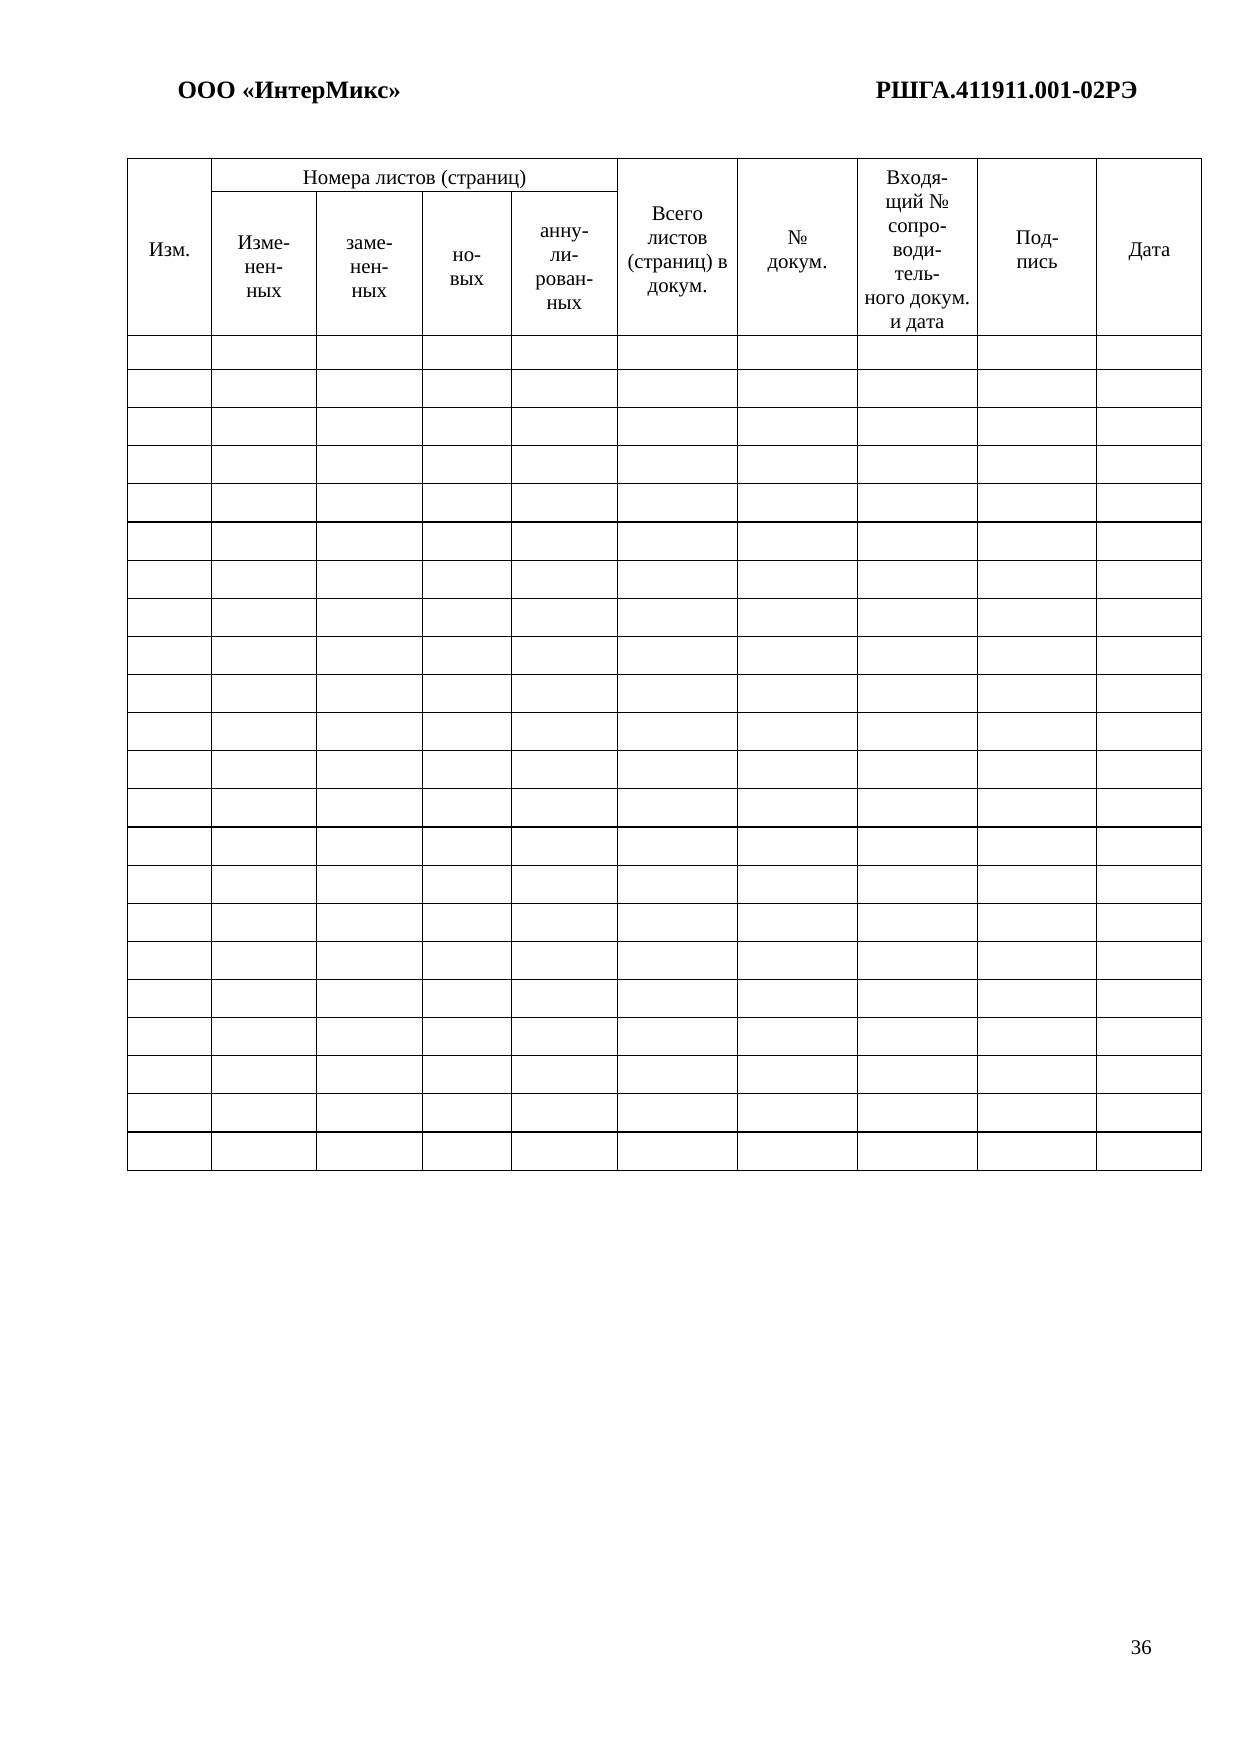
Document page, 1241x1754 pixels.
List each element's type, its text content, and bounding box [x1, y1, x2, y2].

table_cell [317, 713, 422, 750]
table_cell [512, 1094, 617, 1131]
table_cell [738, 336, 857, 369]
table_cell [512, 828, 617, 864]
table_cell [618, 523, 737, 559]
table_cell [858, 713, 977, 750]
table_cell [978, 828, 1096, 864]
table_cell [128, 713, 211, 750]
table_cell [212, 980, 316, 1017]
table_cell [212, 599, 316, 636]
table_cell [212, 1056, 316, 1093]
table_cell [317, 408, 422, 445]
table_cell [978, 751, 1096, 788]
table_cell [512, 904, 617, 941]
table_cell [423, 1056, 511, 1093]
table_cell [618, 980, 737, 1017]
table_cell [858, 1018, 977, 1055]
table_cell [738, 523, 857, 559]
table_cell [128, 561, 211, 598]
table_cell [317, 789, 422, 826]
table_cell [978, 1094, 1096, 1131]
table_cell [738, 866, 857, 903]
table_cell [512, 484, 617, 521]
table_cell [512, 1056, 617, 1093]
table_header № докум. [738, 159, 857, 335]
table_cell [858, 599, 977, 636]
table_cell [618, 904, 737, 941]
table_cell [738, 789, 857, 826]
table_cell [317, 446, 422, 483]
table_cell [512, 789, 617, 826]
table_cell [128, 599, 211, 636]
table_cell [512, 980, 617, 1017]
table_cell [128, 828, 211, 864]
table_cell [212, 1018, 316, 1055]
table_cell [128, 1018, 211, 1055]
table_cell [212, 675, 316, 712]
table_cell [978, 980, 1096, 1017]
table_cell [1097, 828, 1201, 864]
table_cell [1097, 675, 1201, 712]
table_cell [978, 1133, 1096, 1169]
table_cell [128, 675, 211, 712]
table_cell [212, 1094, 316, 1131]
table_cell [423, 1133, 511, 1169]
table_cell [978, 408, 1096, 445]
table_cell [423, 408, 511, 445]
table_cell [512, 523, 617, 559]
table_cell [1097, 484, 1201, 521]
table_cell [423, 599, 511, 636]
table_cell [317, 599, 422, 636]
table_cell [512, 866, 617, 903]
table_cell [738, 904, 857, 941]
table_header Под- пись [978, 159, 1096, 335]
table_cell [128, 789, 211, 826]
table_cell [858, 484, 977, 521]
table_cell [738, 980, 857, 1017]
table_cell [212, 336, 316, 369]
table_cell [512, 370, 617, 407]
table_cell [618, 446, 737, 483]
table_cell [128, 637, 211, 674]
table_cell [978, 637, 1096, 674]
table_cell [317, 336, 422, 369]
table_cell [212, 713, 316, 750]
table_cell [1097, 1133, 1201, 1169]
table_cell [858, 942, 977, 979]
table_header Входя- щий № сопро-води- тель- ного докум. и дата [858, 159, 977, 335]
table_cell [423, 942, 511, 979]
table_cell [738, 484, 857, 521]
table_cell [128, 980, 211, 1017]
table_cell [212, 942, 316, 979]
table_cell [618, 828, 737, 864]
table_cell [738, 751, 857, 788]
table_cell [212, 484, 316, 521]
table_cell [423, 828, 511, 864]
table_cell [738, 446, 857, 483]
table_cell [212, 561, 316, 598]
table_cell [978, 446, 1096, 483]
table_cell [423, 789, 511, 826]
table_cell [212, 523, 316, 559]
table_cell [978, 942, 1096, 979]
table_cell [618, 1133, 737, 1169]
table_cell [738, 1094, 857, 1131]
table_cell [317, 942, 422, 979]
table_cell [1097, 751, 1201, 788]
table_cell [1097, 1018, 1201, 1055]
table_cell [978, 866, 1096, 903]
table_cell [512, 675, 617, 712]
table_cell [423, 523, 511, 559]
table_cell [212, 637, 316, 674]
table_cell анну- ли- рован- ных [512, 192, 617, 335]
table_cell [738, 1056, 857, 1093]
table_cell [1097, 408, 1201, 445]
table_cell [423, 1018, 511, 1055]
table_cell [317, 675, 422, 712]
table_cell [618, 942, 737, 979]
table_cell [512, 942, 617, 979]
table_cell [128, 751, 211, 788]
table_cell [1097, 637, 1201, 674]
table_cell [317, 980, 422, 1017]
table_cell [1097, 866, 1201, 903]
table_cell [128, 446, 211, 483]
table_cell [1097, 599, 1201, 636]
table_cell [423, 675, 511, 712]
table_cell [618, 336, 737, 369]
table_cell [128, 942, 211, 979]
table_cell [738, 828, 857, 864]
table_cell [1097, 336, 1201, 369]
table_cell [512, 1133, 617, 1169]
table_cell [423, 484, 511, 521]
table_cell [978, 370, 1096, 407]
table_cell [317, 637, 422, 674]
table_cell [128, 523, 211, 559]
table_cell [618, 484, 737, 521]
table_cell [317, 751, 422, 788]
table_cell [423, 713, 511, 750]
table_cell [618, 408, 737, 445]
table_cell [858, 370, 977, 407]
table_cell [128, 1056, 211, 1093]
table_cell [423, 751, 511, 788]
table_header Всего листов (страниц) в докум. [618, 159, 737, 335]
table_cell [512, 751, 617, 788]
table_cell [978, 713, 1096, 750]
table_cell [978, 789, 1096, 826]
table_cell [738, 713, 857, 750]
table_cell [128, 866, 211, 903]
table_cell [512, 637, 617, 674]
table_cell [858, 336, 977, 369]
table_cell [738, 942, 857, 979]
table_cell [858, 523, 977, 559]
table_cell [1097, 370, 1201, 407]
table_cell [128, 484, 211, 521]
table_cell [212, 408, 316, 445]
table_cell [128, 904, 211, 941]
table_cell [978, 523, 1096, 559]
table_cell [423, 370, 511, 407]
table_cell [317, 1094, 422, 1131]
table_cell [212, 789, 316, 826]
table_cell [858, 866, 977, 903]
table_cell [978, 336, 1096, 369]
table_cell [317, 1056, 422, 1093]
table_cell [1097, 523, 1201, 559]
table_cell [738, 599, 857, 636]
table_cell [317, 1133, 422, 1169]
table_cell [512, 713, 617, 750]
table_cell [317, 828, 422, 864]
table_cell [423, 1094, 511, 1131]
table_cell [978, 675, 1096, 712]
table_cell [978, 1018, 1096, 1055]
table_cell [618, 751, 737, 788]
table_cell [738, 637, 857, 674]
table_header Номера листов (страниц) [212, 159, 617, 191]
table_cell [128, 1133, 211, 1169]
table_cell [858, 904, 977, 941]
table_cell [317, 866, 422, 903]
table_cell [618, 1094, 737, 1131]
table_cell [618, 1018, 737, 1055]
table_cell [128, 370, 211, 407]
table_cell [858, 751, 977, 788]
table_cell [618, 599, 737, 636]
table_cell [423, 980, 511, 1017]
table_cell [1097, 904, 1201, 941]
table_cell [858, 828, 977, 864]
table_cell [858, 1056, 977, 1093]
table_cell [978, 599, 1096, 636]
table_cell [738, 561, 857, 598]
table_cell [618, 561, 737, 598]
table_header Дата [1097, 159, 1201, 335]
table_cell [738, 1018, 857, 1055]
table_cell заме- нен- ных [317, 192, 422, 335]
table_cell [858, 446, 977, 483]
table_cell [858, 1094, 977, 1131]
table_header Изм. [128, 159, 211, 335]
table_cell [738, 1133, 857, 1169]
table_cell [618, 789, 737, 826]
table_cell [618, 866, 737, 903]
table_cell [212, 866, 316, 903]
table_cell [618, 637, 737, 674]
table_cell [423, 637, 511, 674]
table_cell [618, 370, 737, 407]
table_cell [978, 561, 1096, 598]
table_cell [317, 484, 422, 521]
table_cell [317, 523, 422, 559]
table_cell [423, 866, 511, 903]
table_cell [1097, 446, 1201, 483]
table_cell [128, 1094, 211, 1131]
table_cell [978, 1056, 1096, 1093]
table_cell [423, 446, 511, 483]
table_cell [212, 446, 316, 483]
table_cell [212, 751, 316, 788]
table_cell [423, 336, 511, 369]
table_cell [738, 370, 857, 407]
table_cell [1097, 1094, 1201, 1131]
table_cell [128, 408, 211, 445]
table_cell [423, 561, 511, 598]
table_cell [978, 904, 1096, 941]
table_cell [618, 1056, 737, 1093]
table_cell [317, 561, 422, 598]
table_cell [212, 904, 316, 941]
table_cell [1097, 942, 1201, 979]
table_cell [1097, 561, 1201, 598]
table_cell [317, 904, 422, 941]
table_cell [1097, 789, 1201, 826]
table_cell [212, 828, 316, 864]
table_cell [1097, 1056, 1201, 1093]
table_cell [858, 637, 977, 674]
table_cell [212, 1133, 316, 1169]
table_cell [858, 980, 977, 1017]
table_cell [858, 789, 977, 826]
table_cell [128, 336, 211, 369]
table_cell [1097, 713, 1201, 750]
table_cell [512, 561, 617, 598]
table_cell [738, 408, 857, 445]
table_cell [858, 675, 977, 712]
table_cell [512, 599, 617, 636]
table_cell [512, 408, 617, 445]
table_cell [738, 675, 857, 712]
table_cell но- вых [423, 192, 511, 335]
table_cell [858, 1133, 977, 1169]
table_cell [618, 675, 737, 712]
table_cell [858, 561, 977, 598]
table_cell [317, 370, 422, 407]
table_cell [512, 336, 617, 369]
table_cell [978, 484, 1096, 521]
table_cell [1097, 980, 1201, 1017]
table_cell [618, 713, 737, 750]
table_cell [512, 1018, 617, 1055]
table_cell [317, 1018, 422, 1055]
table_cell [212, 370, 316, 407]
table_cell [512, 446, 617, 483]
table_cell Изме- нен- ных [212, 192, 316, 335]
table_cell [423, 904, 511, 941]
table_cell [858, 408, 977, 445]
